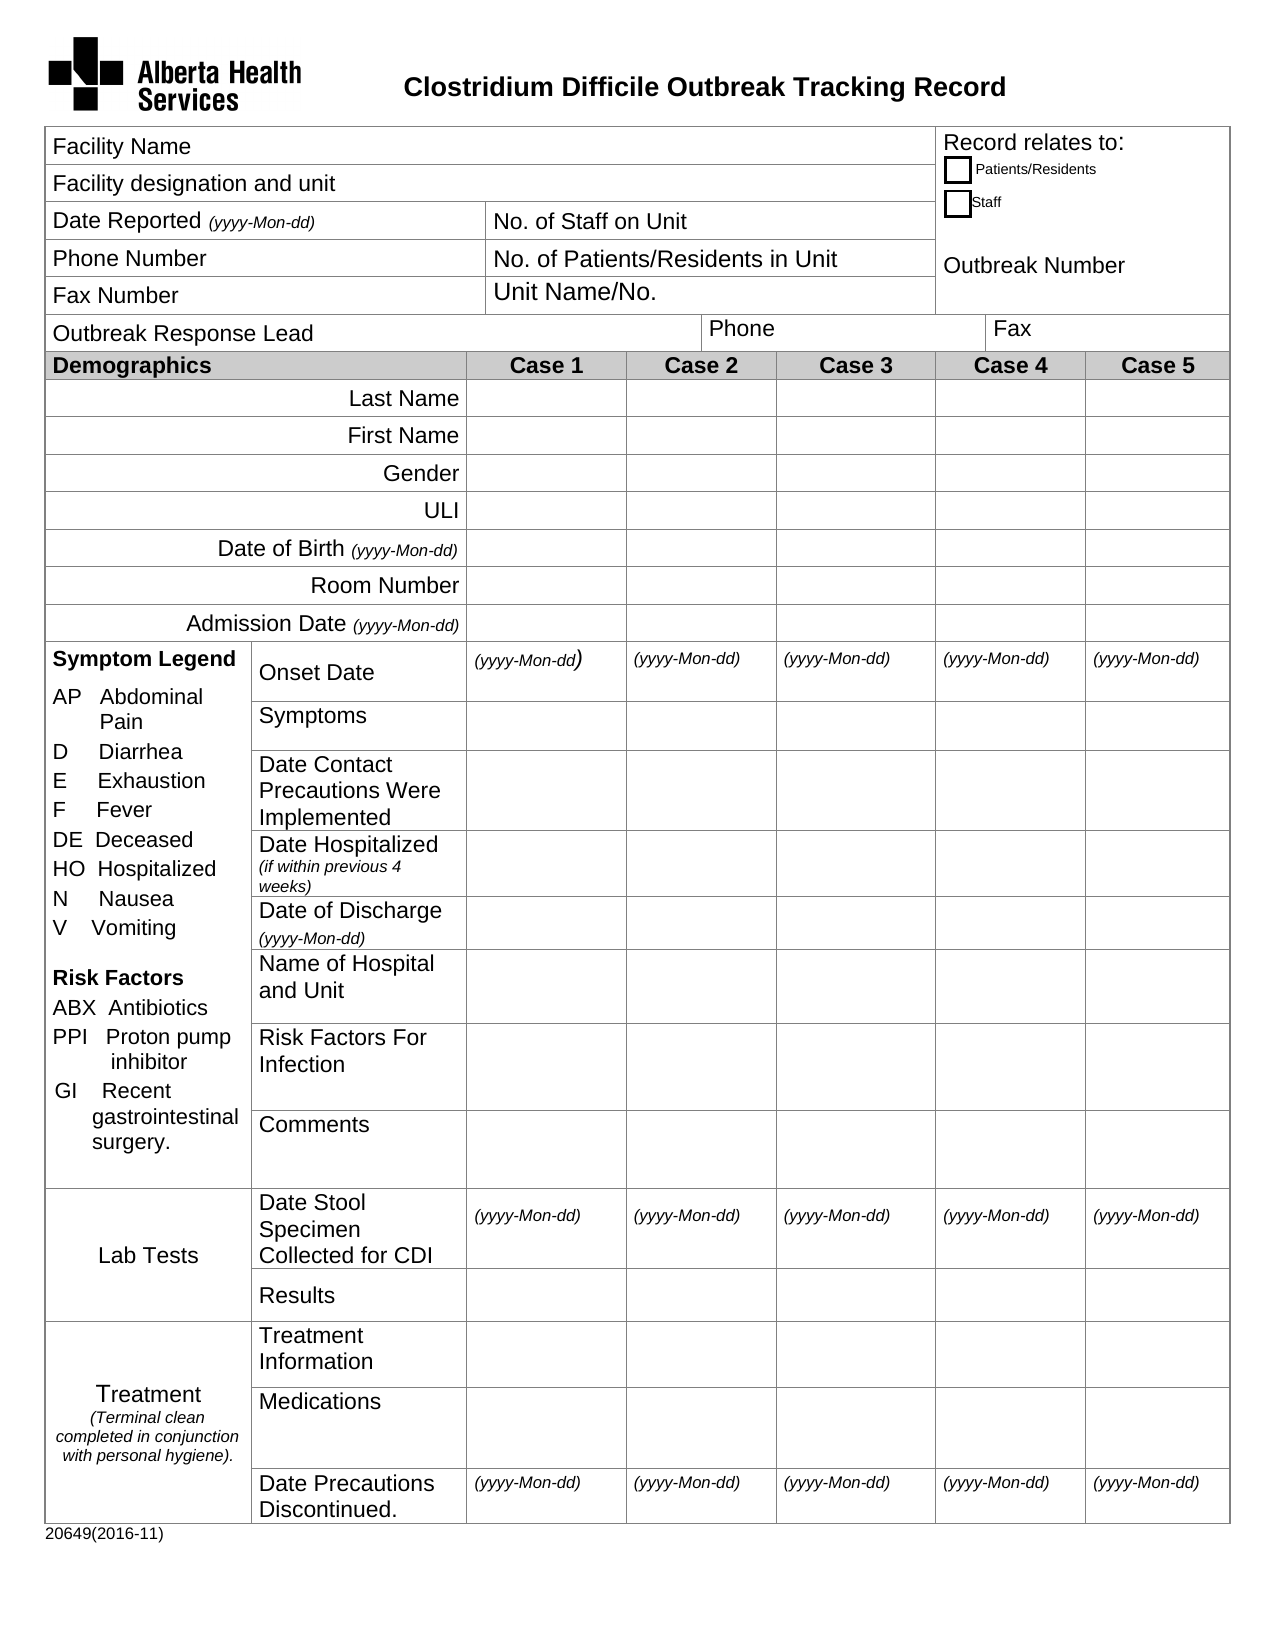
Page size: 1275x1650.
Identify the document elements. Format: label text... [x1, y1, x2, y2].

table_cell [627, 751, 776, 830]
table_cell [777, 1024, 935, 1109]
table_cell [936, 455, 1085, 491]
table_cell [777, 831, 935, 896]
table_cell [936, 950, 1085, 1023]
table_cell [777, 702, 935, 750]
table_cell ULI [46, 492, 466, 529]
table_cell Fax Number [46, 277, 251, 314]
table_cell [936, 831, 1085, 896]
table_cell [777, 1111, 935, 1188]
table_cell [467, 417, 626, 454]
table_cell [1086, 702, 1229, 750]
table_cell (yyyy-Mon-dd) [627, 642, 776, 701]
table_cell (yyyy-Mon-dd) [777, 1469, 935, 1523]
table_cell [251, 240, 485, 276]
table_cell [777, 492, 935, 529]
table_cell [627, 605, 776, 641]
picture [48, 37, 301, 111]
table_cell [777, 897, 935, 949]
table_cell Admission Date (yyyy-Mon-dd) [46, 605, 466, 641]
table_cell [936, 380, 1085, 416]
table_cell [777, 455, 935, 491]
table_cell [467, 530, 626, 566]
table_cell [627, 1388, 776, 1468]
table_cell Treatment Information [252, 1322, 466, 1387]
table_cell Facility designation and unit [46, 165, 935, 201]
table_header Facility Name [46, 127, 935, 164]
table_cell Case 2 [627, 352, 776, 379]
table_cell Date of Birth (yyyy-Mon-dd) [46, 530, 466, 566]
table_cell [467, 605, 626, 641]
table_cell [936, 530, 1085, 566]
table_cell Date Contact Precautions Were Implemented [252, 751, 466, 830]
table_cell Case 4 [936, 352, 1085, 379]
table_cell Demographics [46, 352, 466, 379]
table_cell [1086, 1024, 1229, 1109]
table_cell Risk Factors For Infection [252, 1024, 466, 1109]
table_cell [777, 950, 935, 1023]
table_cell [777, 567, 935, 604]
table_cell [467, 492, 626, 529]
table_cell Symptoms [252, 702, 466, 750]
table_cell Date Reported (yyyy-Mon-dd) [46, 202, 485, 239]
table_cell [627, 567, 776, 604]
table_cell [467, 567, 626, 604]
table_cell (yyyy-Mon-dd) [777, 1189, 935, 1268]
table_cell (yyyy-Mon-dd) [936, 1469, 1085, 1523]
table_cell No. of Patients/Residents in Unit [486, 240, 935, 276]
table_cell No. of Staff on Unit [486, 202, 935, 239]
table_cell Case 1 [467, 352, 626, 379]
table_cell [936, 702, 1085, 750]
table_cell [777, 417, 935, 454]
table_cell (yyyy-Mon-dd) [1086, 642, 1229, 701]
table_cell Date Stool Specimen Collected for CDI [252, 1189, 466, 1268]
table_cell [627, 1024, 776, 1109]
table_cell [467, 831, 626, 896]
table_cell [1086, 380, 1229, 416]
table_cell Onset Date [252, 642, 466, 701]
text 20649(2016-11) [45, 1524, 1230, 1543]
table_cell Date Hospitalized (if within previous 4 weeks) [252, 831, 466, 896]
table_cell [777, 1269, 935, 1321]
table_cell (yyyy-Mon-dd) [1086, 1189, 1229, 1268]
table_cell Outbreak Response Lead [46, 315, 701, 351]
table_cell [936, 492, 1085, 529]
table_cell Case 3 [777, 352, 935, 379]
table_cell (yyyy-Mon-dd) [1086, 1469, 1229, 1523]
table_cell [467, 1322, 626, 1387]
table_cell [1086, 530, 1229, 566]
table_cell [627, 530, 776, 566]
table_cell [251, 277, 485, 314]
table_cell [1086, 831, 1229, 896]
table_cell [627, 1322, 776, 1387]
table_cell Results [252, 1269, 466, 1321]
table_cell [467, 897, 626, 949]
table_cell [467, 751, 626, 830]
table_cell (yyyy-Mon-dd) [627, 1189, 776, 1268]
table_cell [777, 751, 935, 830]
table_cell Symptom Legend AP Abdominal Pain D Diarrhea E Exhaustion F Fever DE Deceased HO Hospitalized N Nausea V Vomiting Risk Factors ABX Antibiotics PPI Proton pump inhibitor GI Recent gastrointestinal surgery. [46, 642, 251, 1188]
table_cell [627, 702, 776, 750]
table_cell [467, 950, 626, 1023]
table_cell [936, 567, 1085, 604]
table_cell [1086, 950, 1229, 1023]
table_cell (yyyy-Mon-dd) [936, 642, 1085, 701]
table_cell [936, 1322, 1085, 1387]
table_cell [627, 950, 776, 1023]
table_cell [467, 455, 626, 491]
table_cell [777, 380, 935, 416]
table_cell Lab Tests [46, 1189, 251, 1321]
table_cell [936, 417, 1085, 454]
table_cell (yyyy-Mon-dd) [467, 1469, 626, 1523]
table_cell [936, 1269, 1085, 1321]
table_cell [1086, 1111, 1229, 1188]
table_cell Case 5 [1086, 352, 1229, 379]
table_cell Room Number [46, 567, 466, 604]
table_cell [936, 897, 1085, 949]
table_cell [1086, 1322, 1229, 1387]
table_cell [467, 380, 626, 416]
table_cell (yyyy-Mon-dd) [467, 642, 626, 701]
table_cell [627, 417, 776, 454]
table_cell [627, 1269, 776, 1321]
table_cell First Name [46, 417, 466, 454]
table_cell [1086, 897, 1229, 949]
table_cell [467, 1111, 626, 1188]
table_cell [936, 1388, 1085, 1468]
table_header Record relates to: Patients/Residents Staff Outbreak Number [936, 127, 1229, 314]
table_cell [1086, 567, 1229, 604]
table_cell [1086, 751, 1229, 830]
table_cell [777, 1388, 935, 1468]
table_cell Phone Number [46, 240, 251, 276]
table_cell [1086, 455, 1229, 491]
table_cell [627, 455, 776, 491]
table_cell [777, 605, 935, 641]
table_cell Medications [252, 1388, 466, 1468]
table_cell [777, 530, 935, 566]
table_cell Gender [46, 455, 466, 491]
table_cell [1086, 417, 1229, 454]
table_cell [627, 1111, 776, 1188]
table_cell Fax [986, 315, 1229, 351]
table_cell [627, 831, 776, 896]
table_cell [467, 1269, 626, 1321]
table_cell [467, 702, 626, 750]
table_cell Last Name [46, 380, 466, 416]
table_cell Treatment (Terminal clean completed in conjunction with personal hygiene). [46, 1322, 251, 1523]
table_cell [936, 1111, 1085, 1188]
table_cell [936, 1024, 1085, 1109]
table_cell Name of Hospital and Unit [252, 950, 466, 1023]
table_cell [467, 1024, 626, 1109]
table_cell [627, 380, 776, 416]
table_cell [1086, 492, 1229, 529]
table_cell Phone [702, 315, 985, 351]
table_cell [1086, 1388, 1229, 1468]
table_cell [936, 751, 1085, 830]
table_cell [467, 1388, 626, 1468]
table_cell (yyyy-Mon-dd) [777, 642, 935, 701]
table_cell Comments [252, 1111, 466, 1188]
table_cell Unit Name/No. [486, 277, 935, 314]
table_cell (yyyy-Mon-dd) [936, 1189, 1085, 1268]
table_cell [627, 492, 776, 529]
table_cell [627, 897, 776, 949]
table_cell (yyyy-Mon-dd) [627, 1469, 776, 1523]
table_cell [777, 1322, 935, 1387]
table_cell Date Precautions Discontinued. [252, 1469, 466, 1523]
table_cell [1086, 1269, 1229, 1321]
table_cell [1086, 605, 1229, 641]
table_cell (yyyy-Mon-dd) [467, 1189, 626, 1268]
table_cell [936, 605, 1085, 641]
table_cell Date of Discharge (yyyy-Mon-dd) [252, 897, 466, 949]
